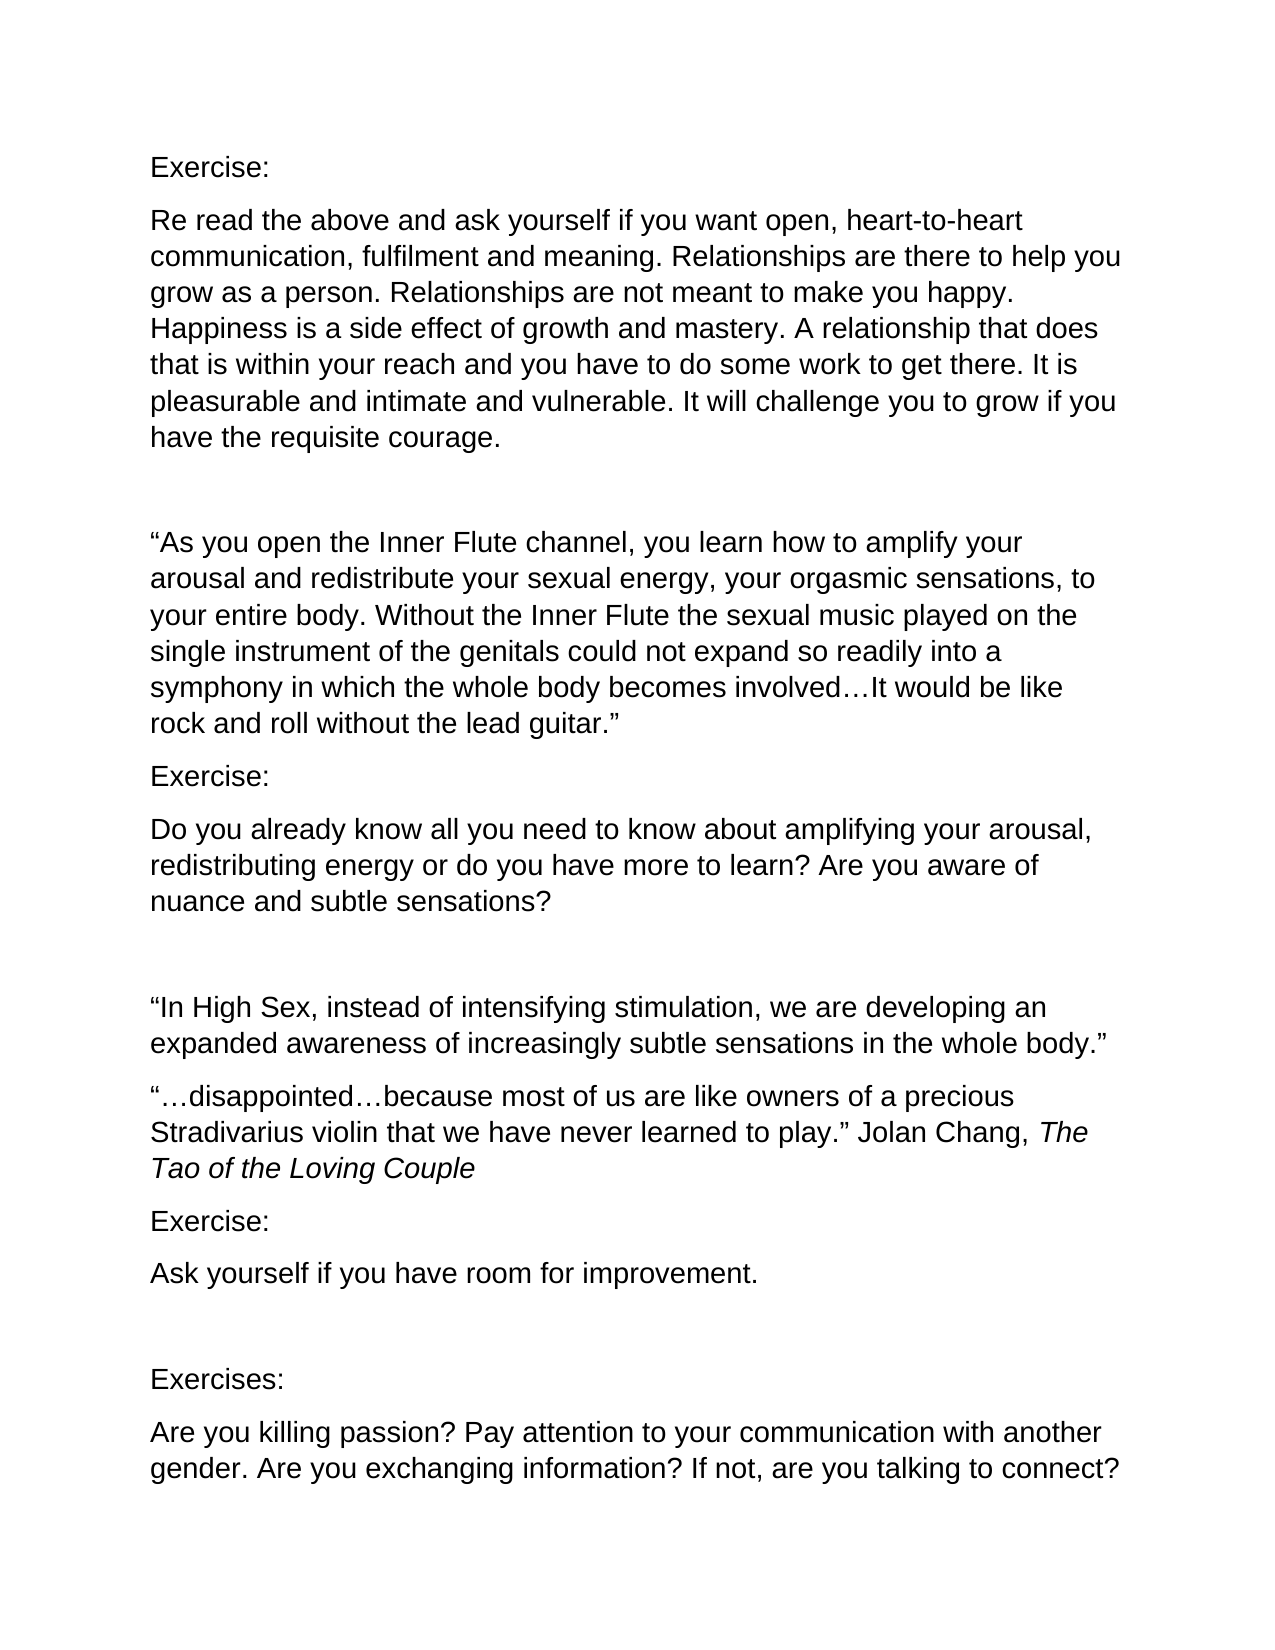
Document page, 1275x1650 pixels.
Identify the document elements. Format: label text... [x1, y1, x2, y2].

text Exercises: [150, 1362, 1125, 1396]
text Do you already know all you need to know about amplifying your arousal, redistributing energy or do you have more to learn? Are you aware of nuance and subtle sensations? [150, 812, 1125, 917]
text Re read the above and ask yourself if you want open, heart-to-heart communication, fulfilment and meaning. Relationships are there to help you grow as a person. Relationships are not meant to make you happy. Happiness is a side effect of growth and mastery. A relationship that does that is within your reach and you have to do some work to get there. It is pleasurable and intimate and vulnerable. It will challenge you to grow if you have the requisite courage. [150, 203, 1125, 453]
text Exercise: [150, 759, 1125, 792]
text Exercise: [150, 150, 1125, 183]
text “…disappointed…because most of us are like owners of a precious Stradivarius violin that we have never learned to play.” Jolan Chang, The Tao of the Loving Couple [150, 1078, 1125, 1184]
text “As you open the Inner Flute channel, you learn how to amplify your arousal and redistribute your sexual energy, your orgasmic sensations, to your entire body. Without the Inner Flute the sexual music played on the single instrument of the genitals could not expand so readily into a symphony in which the whole body becomes involved…It would be like rock and roll without the lead guitar.” [150, 525, 1125, 739]
text “In High Sex, instead of intensifying stimulation, we are developing an expanded awareness of increasingly subtle sensations in the whole body.” [150, 989, 1125, 1059]
text Ask yourself if you have room for improvement. [150, 1256, 1125, 1290]
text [150, 1415, 1125, 1484]
text Exercise: [150, 1204, 1125, 1237]
